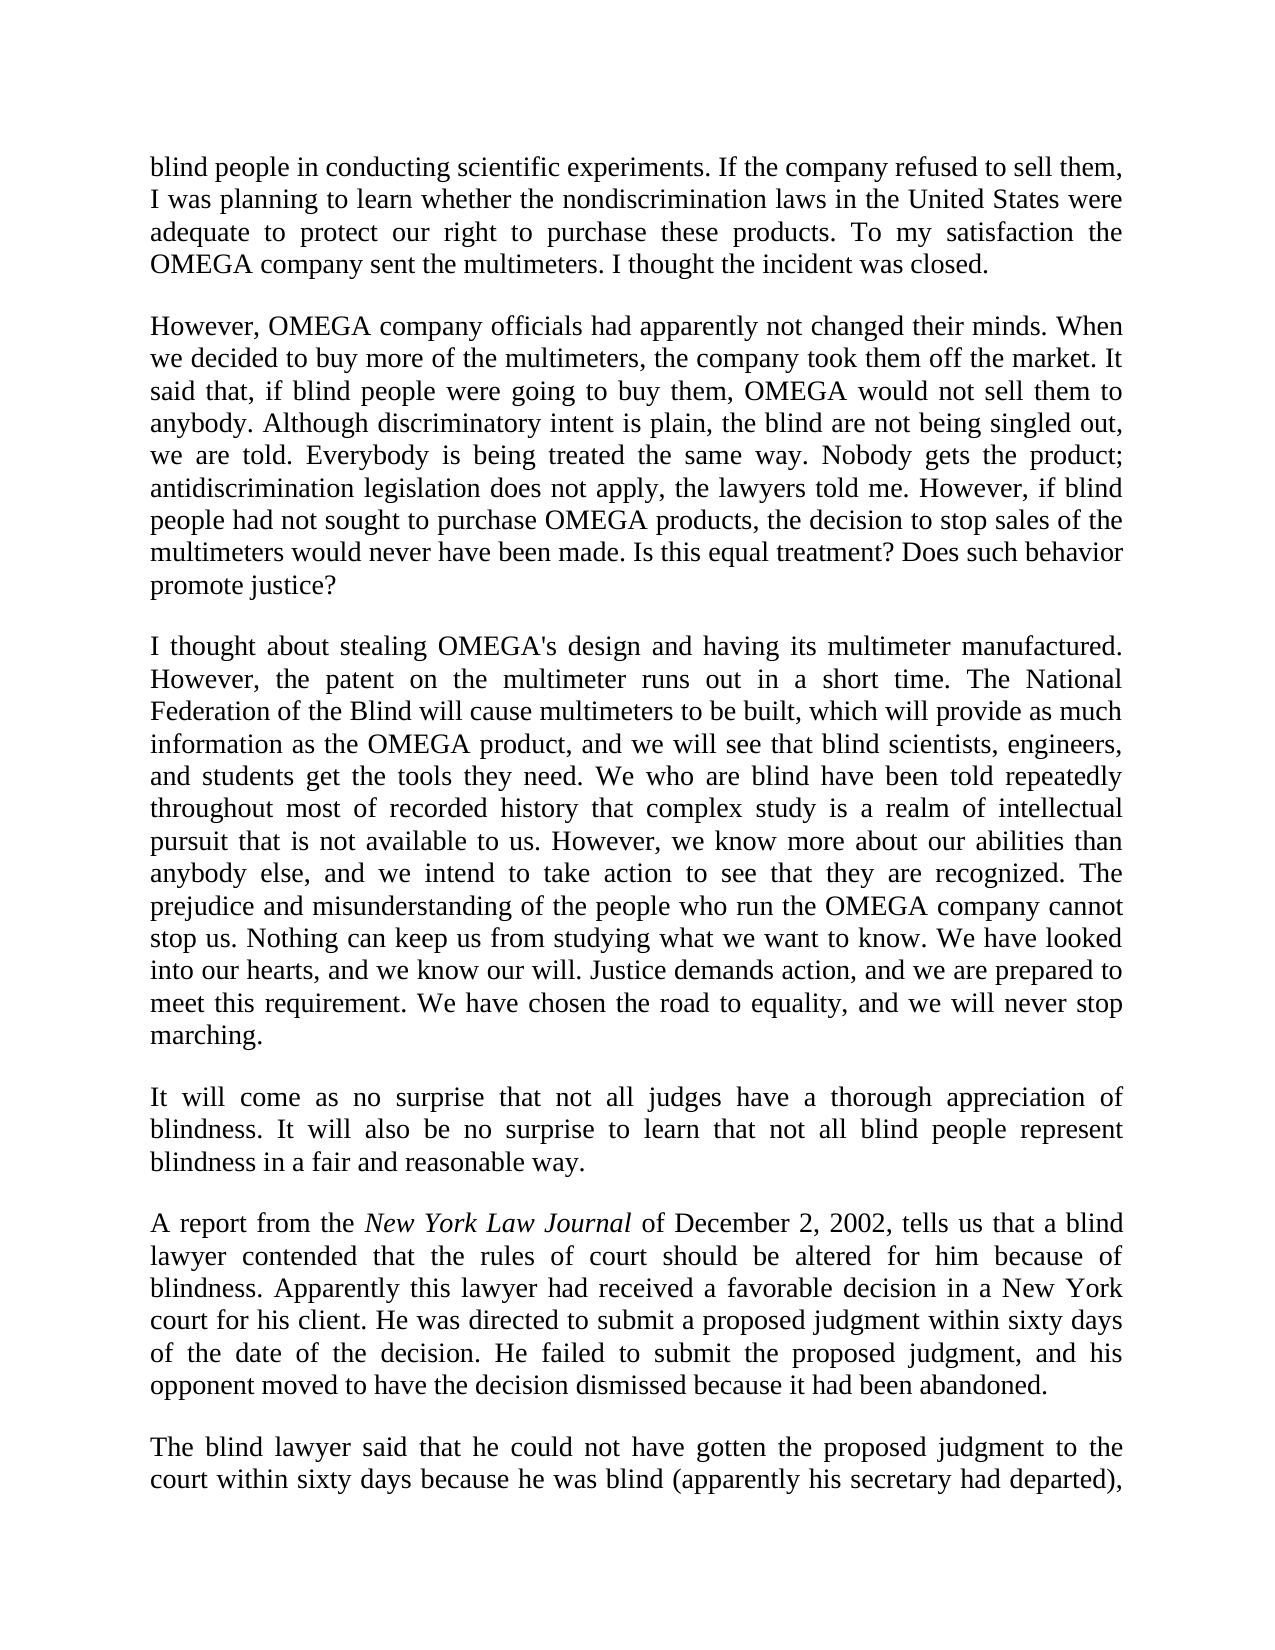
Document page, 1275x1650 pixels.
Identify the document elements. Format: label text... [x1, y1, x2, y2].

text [150, 150, 1125, 279]
text I thought about stealing OMEGA's design and having its multimeter manufactured. However, the patent on the multimeter runs out in a short time. The National Federation of the Blind will cause multimeters to be built, which will provide as much information as the OMEGA product, and we will see that blind scientists, engineers, and students get the tools they need. We who are blind have been told repeatedly throughout most of recorded history that complex study is a realm of intellectual pursuit that is not available to us. However, we know more about our abilities than anybody else, and we intend to take action to see that they are recognized. The prejudice and misunderstanding of the people who run the OMEGA company cannot stop us. Nothing can keep us from studying what we want to know. We have looked into our hearts, and we know our will. Justice demands action, and we are prepared to meet this requirement. We have chosen the road to equality, and we will never stop marching. [150, 629, 1125, 1051]
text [150, 1430, 1125, 1494]
text However, OMEGA company officials had apparently not changed their minds. When we decided to buy more of the multimeters, the company took them off the market. It said that, if blind people were going to buy them, OMEGA would not sell them to anybody. Although discriminatory intent is plain, the blind are not being singled out, we are told. Everybody is being treated the same way. Nobody gets the product; antidiscrimination legislation does not apply, the lawyers told me. However, if blind people had not sought to purchase OMEGA products, the decision to stop sales of the multimeters would never have been made. Is this equal treatment? Does such behavior promote justice? [150, 309, 1125, 600]
text A report from the New York Law Journal of December 2, 2002, tells us that a blind lawyer contended that the rules of court should be altered for him because of blindness. Apparently this lawyer had received a favorable decision in a New York court for his client. He was directed to submit a proposed judgment within sixty days of the date of the decision. He failed to submit the proposed judgment, and his opponent moved to have the decision dismissed because it had been abandoned. [150, 1206, 1125, 1401]
text It will come as no surprise that not all judges have a thorough appreciation of blindness. It will also be no surprise to learn that not all blind people represent blindness in a fair and reasonable way. [150, 1080, 1125, 1177]
